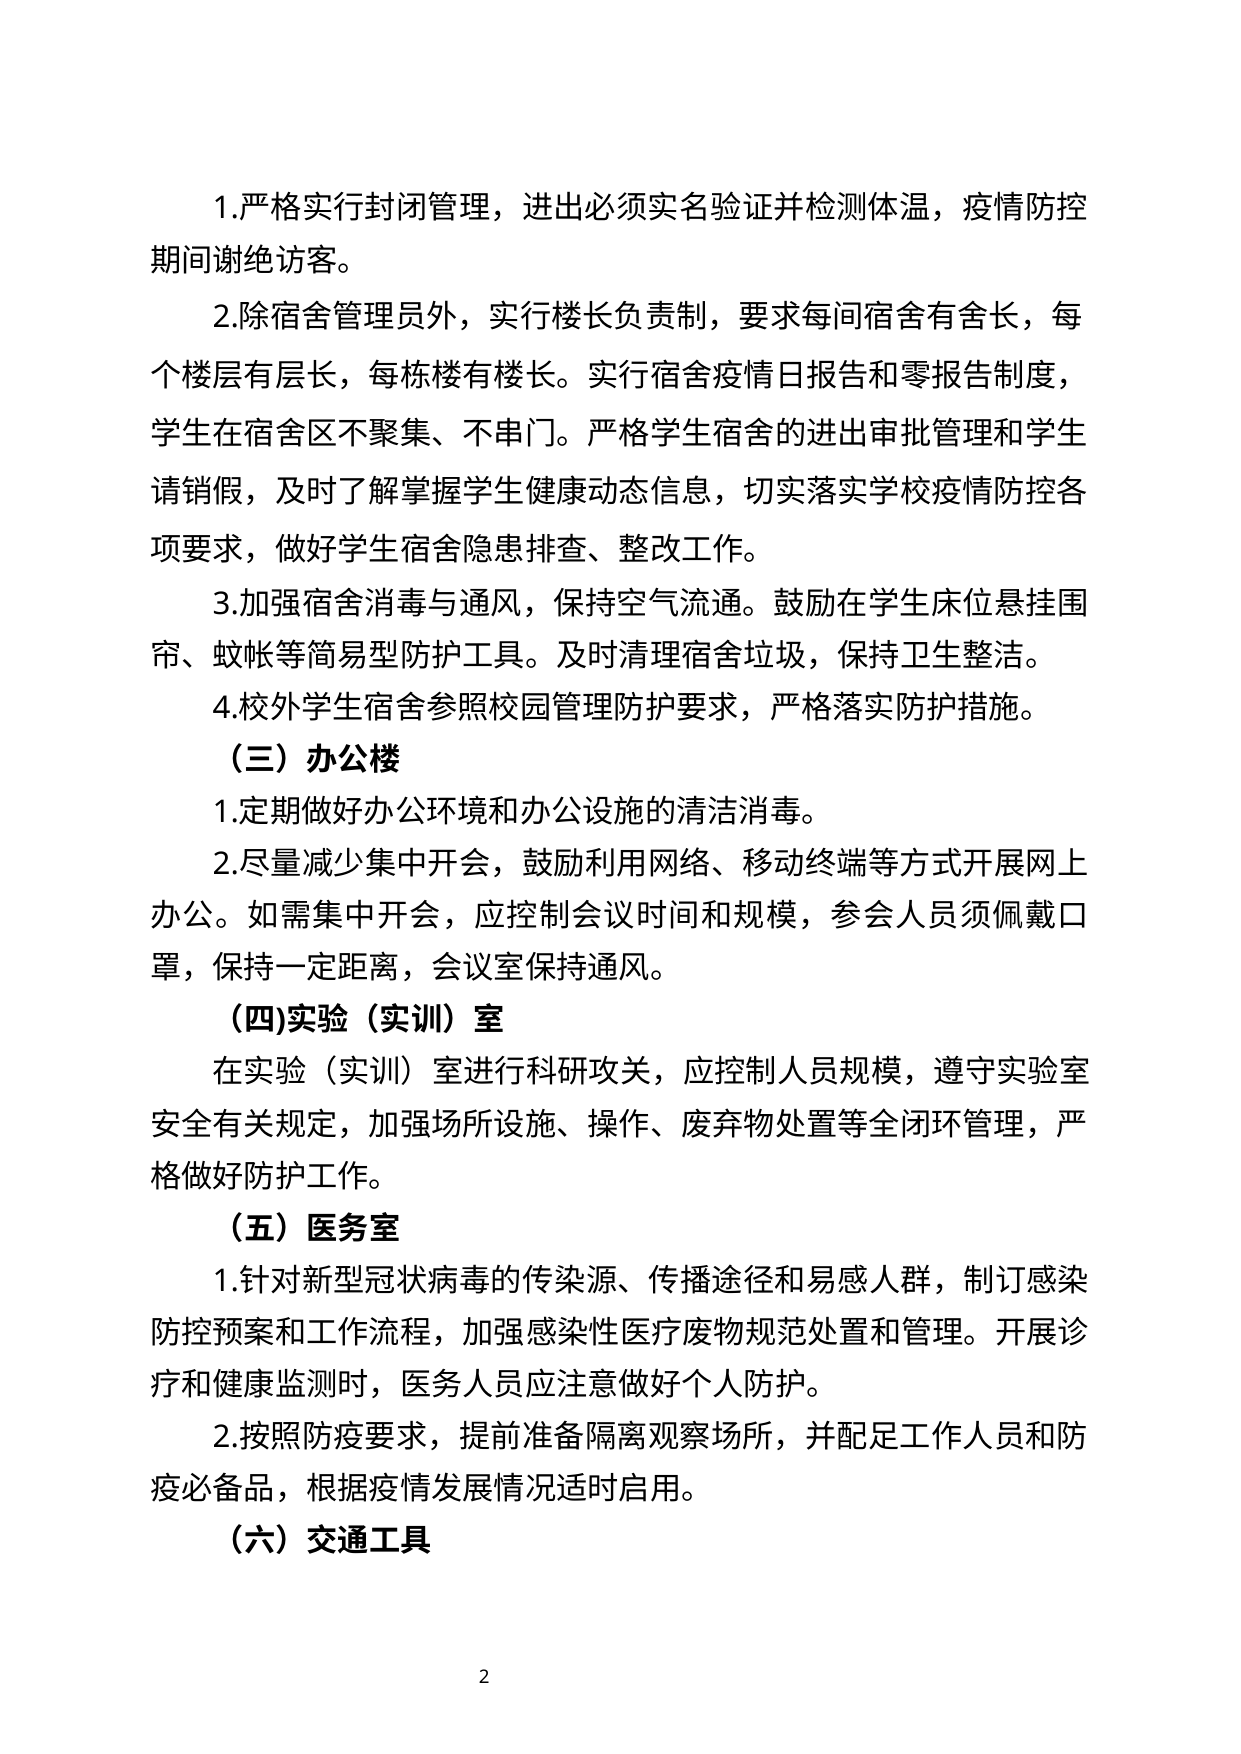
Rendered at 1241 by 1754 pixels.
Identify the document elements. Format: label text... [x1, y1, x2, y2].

list 1.严格实行封闭管理，进出必须实名验证并检测体温，疫情防控期间谢绝访客。 [150, 177, 1090, 281]
list 1.定期做好办公环境和办公设施的清洁消毒。 [150, 781, 1090, 833]
text （三）办公楼 [150, 729, 1090, 781]
list 1.针对新型冠状病毒的传染源、传播途径和易感人群，制订感染防控预案和工作流程，加强感染性医疗废物规范处置和管理。开展诊疗和健康监测时，医务人员应注意做好个人防护。 [150, 1249, 1090, 1406]
list 2.按照防疫要求，提前准备隔离观察场所，并配足工作人员和防疫必备品，根据疫情发展情况适时启用。 [150, 1406, 1090, 1510]
text （五）医务室 [150, 1197, 1090, 1249]
list 在实验（实训）室进行科研攻关，应控制人员规模，遵守实验室安全有关规定，加强场所设施、操作、废弃物处置等全闭环管理，严格做好防护工作。 [150, 1041, 1090, 1197]
list 2.尽量减少集中开会，鼓励利用网络、移动终端等方式开展网上办公。如需集中开会，应控制会议时间和规模，参会人员须佩戴口罩，保持一定距离，会议室保持通风。 [150, 833, 1090, 989]
list 4.校外学生宿舍参照校园管理防护要求，严格落实防护措施。 [150, 677, 1090, 729]
text （六）交通工具 [150, 1510, 1090, 1562]
text （四)实验（实训）室 [150, 989, 1090, 1041]
text 2.除宿舍管理员外，实行楼长负责制，要求每间宿舍有舍长，每个楼层有层长，每栋楼有楼长。实行宿舍疫情日报告和零报告制度，学生在宿舍区不聚集、不串门。严格学生宿舍的进出审批管理和学生请销假，及时了解掌握学生健康动态信息，切实落实学校疫情防控各项要求，做好学生宿舍隐患排查、整改工作。 [150, 281, 1090, 572]
list 3.加强宿舍消毒与通风，保持空气流通。鼓励在学生床位悬挂围帘、蚊帐等简易型防护工具。及时清理宿舍垃圾，保持卫生整洁。 [150, 572, 1090, 677]
